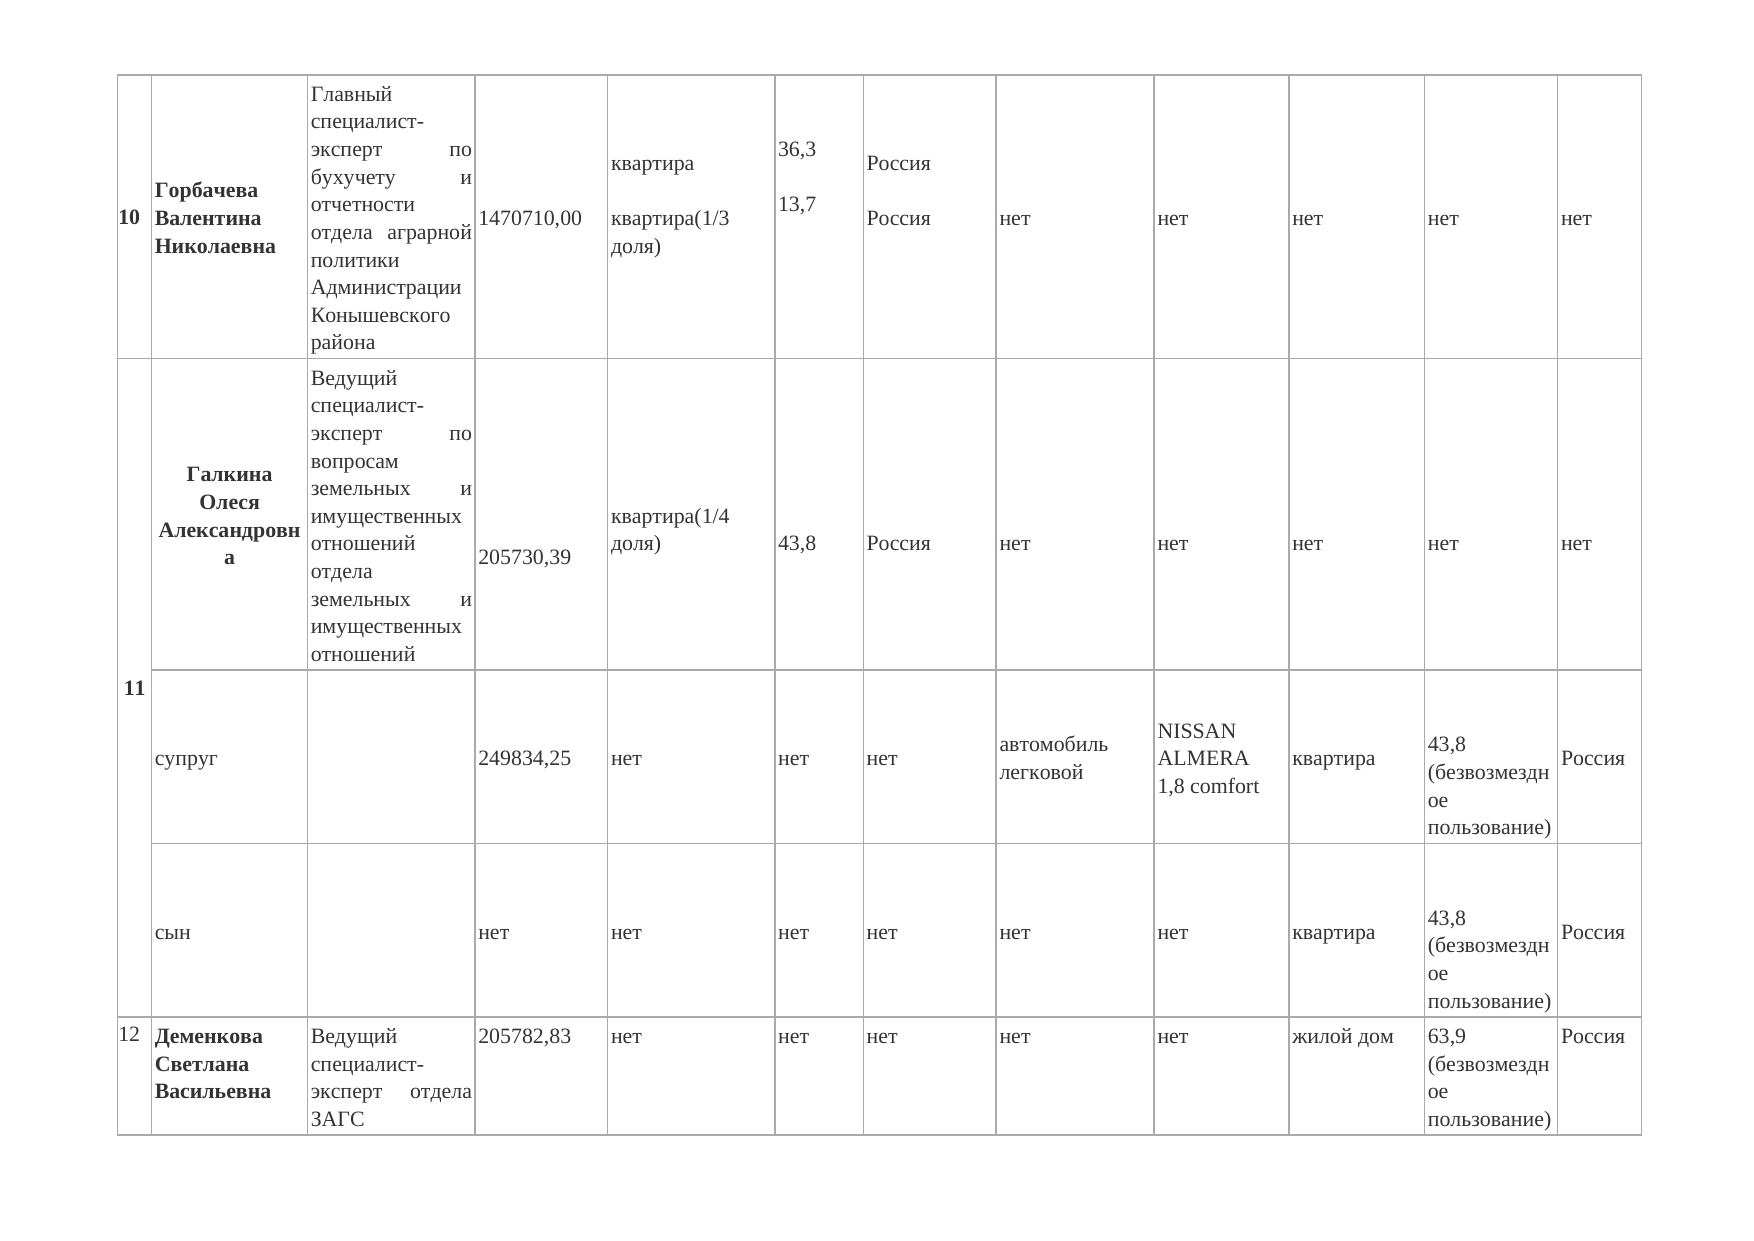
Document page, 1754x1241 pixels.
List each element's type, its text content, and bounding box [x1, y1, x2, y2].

table_cell нет [608, 1018, 774, 1134]
table_cell 12 [118, 1018, 151, 1134]
table_cell квартира(1/4 доля) [608, 359, 774, 669]
table_cell нет [1425, 76, 1557, 358]
table_cell нет [1425, 359, 1557, 669]
table_cell NISSAN ALMERA 1,8 comfort [1155, 671, 1288, 843]
table_cell Россия Россия [864, 76, 995, 358]
table_cell Россия [864, 359, 995, 669]
table_cell нет [1290, 359, 1424, 669]
table_cell Ведущий специалист-эксперт по вопросам земельных и имущественных отношений отдела земельных и имущественных отношений [308, 359, 474, 669]
table_cell нет [1155, 1018, 1288, 1134]
table_cell нет [776, 671, 863, 843]
table_cell сын [152, 844, 307, 1016]
table_cell нет [608, 844, 774, 1016]
table_cell Горбачева Валентина Николаевна [152, 76, 307, 358]
table_cell 205730,39 [476, 359, 607, 669]
table_cell Галкина Олеся Александровна [152, 359, 307, 669]
table_cell Россия Россия [1558, 1018, 1641, 1134]
table_cell 10 [118, 76, 151, 358]
table_cell квартира [1290, 671, 1424, 843]
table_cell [152, 1018, 307, 1134]
table_cell нет [997, 844, 1153, 1016]
table_cell 43,8 [776, 359, 863, 669]
table_cell нет [997, 359, 1153, 669]
table_cell нет [864, 844, 995, 1016]
table_cell [308, 844, 474, 1016]
table_cell [308, 671, 474, 843]
table_cell Россия [1558, 671, 1641, 843]
table_cell 1470710,00 [476, 76, 607, 358]
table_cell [1290, 1018, 1424, 1134]
table_cell нет [864, 671, 995, 843]
table_cell нет [864, 1018, 995, 1134]
table_cell нет [776, 1018, 863, 1134]
table_cell Главный специалист-эксперт по бухучету и отчетности отдела аграрной политики АдминистрацииКонышевского района [308, 76, 474, 358]
table_cell Россия [1558, 844, 1641, 1016]
table_cell нет [1155, 76, 1288, 358]
table_cell 36,3 13,7 [776, 76, 863, 358]
table_cell нет [997, 76, 1153, 358]
table_cell нет [476, 844, 607, 1016]
table_cell 205782,83 [476, 1018, 607, 1134]
table_cell нет [1558, 359, 1641, 669]
table_cell 43,8 (безвозмездное пользование) [1425, 671, 1557, 843]
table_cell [1425, 1018, 1557, 1134]
table_cell нет [1155, 359, 1288, 669]
table_cell супруг [152, 671, 307, 843]
table_cell нет [1290, 76, 1424, 358]
table_cell квартира [1290, 844, 1424, 1016]
table_cell квартира квартира(1/3 доля) [608, 76, 774, 358]
table_cell 43,8 (безвозмездное пользование) [1425, 844, 1557, 1016]
table_cell 249834,25 [476, 671, 607, 843]
table_cell нет [997, 1018, 1153, 1134]
table_cell нет [776, 844, 863, 1016]
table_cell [308, 1018, 474, 1134]
table_cell 11 [118, 359, 151, 1016]
table_cell нет [608, 671, 774, 843]
table_cell автомобиль легковой [997, 671, 1153, 843]
table_cell нет [1155, 844, 1288, 1016]
table_cell нет [1558, 76, 1641, 358]
